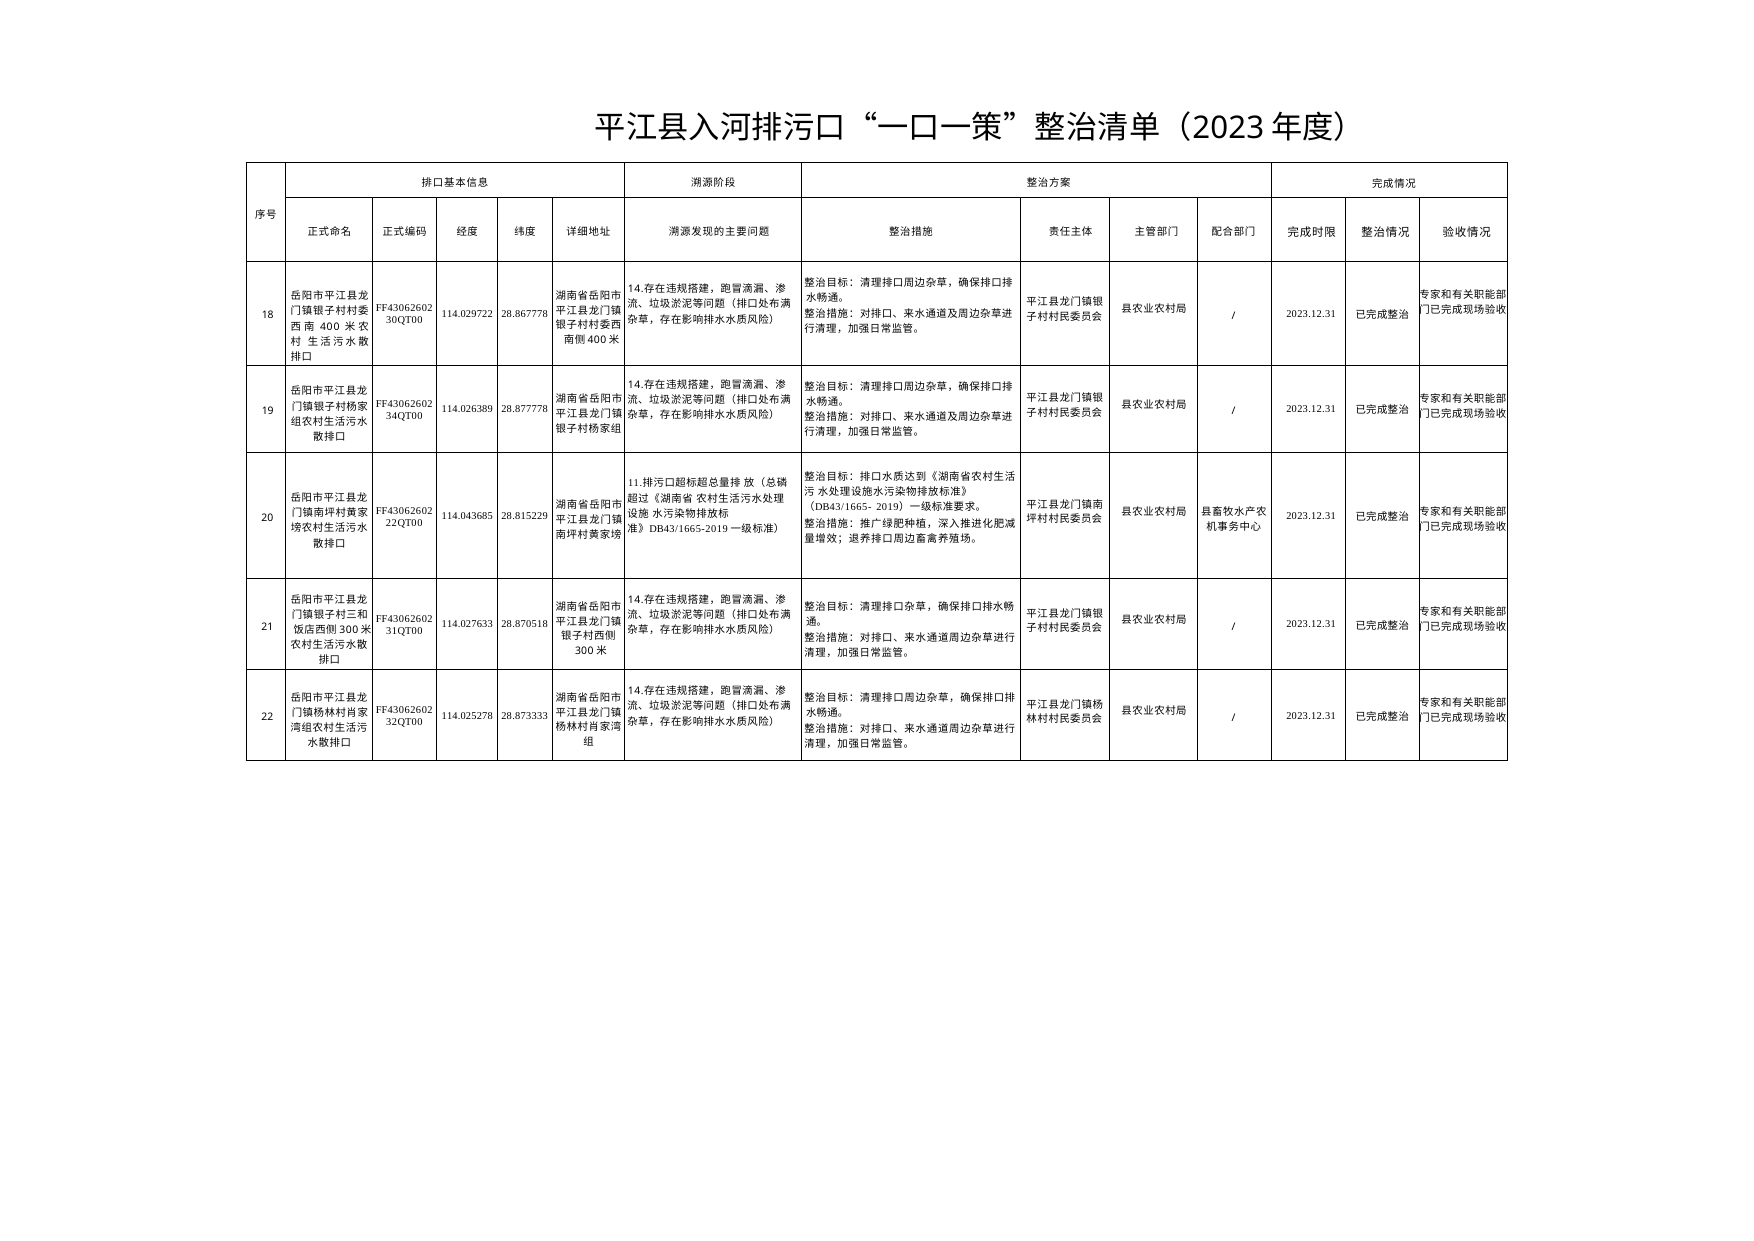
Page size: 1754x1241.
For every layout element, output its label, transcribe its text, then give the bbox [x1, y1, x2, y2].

table_cell 28.870518 [498, 579, 552, 669]
table_cell 湖南省岳阳市 平江县龙门镇 银子村村委西 南侧400米 [553, 262, 624, 364]
table_cell / [1198, 262, 1271, 364]
table_cell 平江县龙门镇银子村村民委员会 [1021, 262, 1109, 364]
table_cell FF43062602 22QT00 [373, 453, 436, 578]
table_cell 县农业农村局 [1110, 670, 1197, 760]
table_cell 岳阳市平江县龙 门镇银子村杨家 组农村生活污水 散排口 [286, 366, 372, 452]
table_cell 28.867778 [498, 262, 552, 364]
table_cell 岳阳市平江县龙 门镇银子村村委 西南400米农村 生活污水散排口 [286, 262, 372, 364]
table_cell / [1198, 579, 1271, 669]
table_cell 责任主体 [1021, 198, 1109, 261]
table_cell 县农业农村局 [1110, 453, 1197, 578]
table_cell 114.026389 [437, 366, 497, 452]
table_cell FF43062602 30QT00 [373, 262, 436, 364]
table_cell 专家和有关职能部门已完成现场验收 [1420, 670, 1507, 760]
table_cell FF43062602 31QT00 [373, 579, 436, 669]
table_cell / [1198, 366, 1271, 452]
table_cell 21 [247, 579, 285, 669]
table_cell 19 [247, 366, 285, 452]
table_cell 18 [247, 262, 285, 364]
table_cell 详细地址 [553, 198, 624, 261]
table_cell 经度 [437, 198, 497, 261]
table_cell 已完成整治 [1346, 262, 1419, 364]
table_cell 28.877778 [498, 366, 552, 452]
table_cell 14.存在违规搭建，跑冒滴漏、渗流、垃圾淤泥等问题（排口处布满杂草，存在影响排水水质风险） [625, 262, 801, 364]
table_header 整治方案 [802, 163, 1271, 197]
table_cell 14.存在违规搭建，跑冒滴漏、渗流、垃圾淤泥等问题（排口处布满杂草，存在影响排水水质风险） [625, 579, 801, 669]
table_header 序号 [247, 163, 285, 261]
table_cell 2023.12.31 [1272, 670, 1345, 760]
table_cell 整治目标：清理排口杂草，确保排口排水畅通。 整治措施：对排口、来水通道周边杂草进行清理，加强日常监管。 [802, 579, 1020, 669]
table_cell 平江县龙门镇杨林村村民委员会 [1021, 670, 1109, 760]
table_cell 已完成整治 [1346, 579, 1419, 669]
table_cell 22 [247, 670, 285, 760]
table_cell 114.027633 [437, 579, 497, 669]
table_header 排口基本信息 [286, 163, 624, 197]
table_cell 县农业农村局 [1110, 262, 1197, 364]
table_cell 湖南省岳阳市 平江县龙门镇 银子村西侧 300米 [553, 579, 624, 669]
table_cell FF43062602 32QT00 [373, 670, 436, 760]
table_cell 整治目标：排口水质达到《湖南省农村生活污 水处理设施水污染物排放标准》（DB43/1665- 2019）一级标准要求。 整治措施：推广绿肥种植，深入推进化肥减量增效；退养排口周边畜禽养殖场。 [802, 453, 1020, 578]
table_cell 县农业农村局 [1110, 366, 1197, 452]
table_cell 平江县龙门镇银子村村民委员会 [1021, 579, 1109, 669]
table_cell 已完成整治 [1346, 366, 1419, 452]
table_cell 县畜牧水产农 机事务中心 [1198, 453, 1271, 578]
table_cell 专家和有关职能部门已完成现场验收 [1420, 579, 1507, 669]
table_cell 11.排污口超标超总量排 放（总磷超过《湖南省 农村生活污水处理设施 水污染物排放标准》DB43/1665-2019一级标准） [625, 453, 801, 578]
table_cell 整治目标：清理排口周边杂草，确保排口排水畅通。 整治措施：对排口、来水通道及周边杂草进行清理，加强日常监管。 [802, 366, 1020, 452]
table_cell 2023.12.31 [1272, 453, 1345, 578]
text 平江县入河排污口“一口一策”整治清单（2023年度） [594, 105, 1650, 147]
table_cell 整治目标：清理排口周边杂草，确保排口排水畅通。 整治措施：对排口、来水通道周边杂草进行清理，加强日常监管。 [802, 670, 1020, 760]
table_cell 岳阳市平江县龙 门镇南坪村黄家 塝农村生活污水 散排口 [286, 453, 372, 578]
table_cell 2023.12.31 [1272, 579, 1345, 669]
table_cell 湖南省岳阳市 平江县龙门镇 银子村杨家组 [553, 366, 624, 452]
table_cell 纬度 [498, 198, 552, 261]
table_cell 整治目标：清理排口周边杂草，确保排口排水畅通。 整治措施：对排口、来水通道及周边杂草进行清理，加强日常监管。 [802, 262, 1020, 364]
table_header 溯源阶段 [625, 163, 801, 197]
table_cell 完成时限 [1272, 198, 1345, 261]
table_cell 湖南省岳阳市 平江县龙门镇 杨林村肖家湾 组 [553, 670, 624, 760]
table_cell 平江县龙门镇南坪村村民委员会 [1021, 453, 1109, 578]
table_cell 114.029722 [437, 262, 497, 364]
table_header 完成情况 [1272, 163, 1507, 197]
table_cell 28.873333 [498, 670, 552, 760]
table_cell 专家和有关职能部门已完成现场验收 [1420, 262, 1507, 364]
table_cell 28.815229 [498, 453, 552, 578]
table_cell 正式命名 [286, 198, 372, 261]
table_cell 14.存在违规搭建，跑冒滴漏、渗流、垃圾淤泥等问题（排口处布满杂草，存在影响排水水质风险） [625, 670, 801, 760]
table_cell 2023.12.31 [1272, 366, 1345, 452]
table_cell 验收情况 [1420, 198, 1507, 261]
table_cell 14.存在违规搭建，跑冒滴漏、渗流、垃圾淤泥等问题（排口处布满杂草，存在影响排水水质风险） [625, 366, 801, 452]
table_cell 已完成整治 [1346, 670, 1419, 760]
table_cell 配合部门 [1198, 198, 1271, 261]
table_cell 平江县龙门镇银子村村民委员会 [1021, 366, 1109, 452]
table_cell 湖南省岳阳市 平江县龙门镇 南坪村黄家塝 [553, 453, 624, 578]
table_cell 整治情况 [1346, 198, 1419, 261]
table_cell 20 [247, 453, 285, 578]
table_cell 县农业农村局 [1110, 579, 1197, 669]
table_cell 114.043685 [437, 453, 497, 578]
table_cell 正式编码 [373, 198, 436, 261]
table_cell 已完成整治 [1346, 453, 1419, 578]
table_cell 溯源发现的主要问题 [625, 198, 801, 261]
table_cell 岳阳市平江县龙 门镇杨林村肖家 湾组农村生活污 水散排口 [286, 670, 372, 760]
table_cell 主管部门 [1110, 198, 1197, 261]
table_cell 整治措施 [802, 198, 1020, 261]
table_cell 2023.12.31 [1272, 262, 1345, 364]
table_cell 专家和有关职能部门已完成现场验收 [1420, 453, 1507, 578]
table_cell 专家和有关职能部门已完成现场验收 [1420, 366, 1507, 452]
table_cell 岳阳市平江县龙 门镇银子村三和 饭店西侧300米 农村生活污水散 排口 [286, 579, 372, 669]
table_cell FF43062602 34QT00 [373, 366, 436, 452]
table_cell 114.025278 [437, 670, 497, 760]
table_cell / [1198, 670, 1271, 760]
